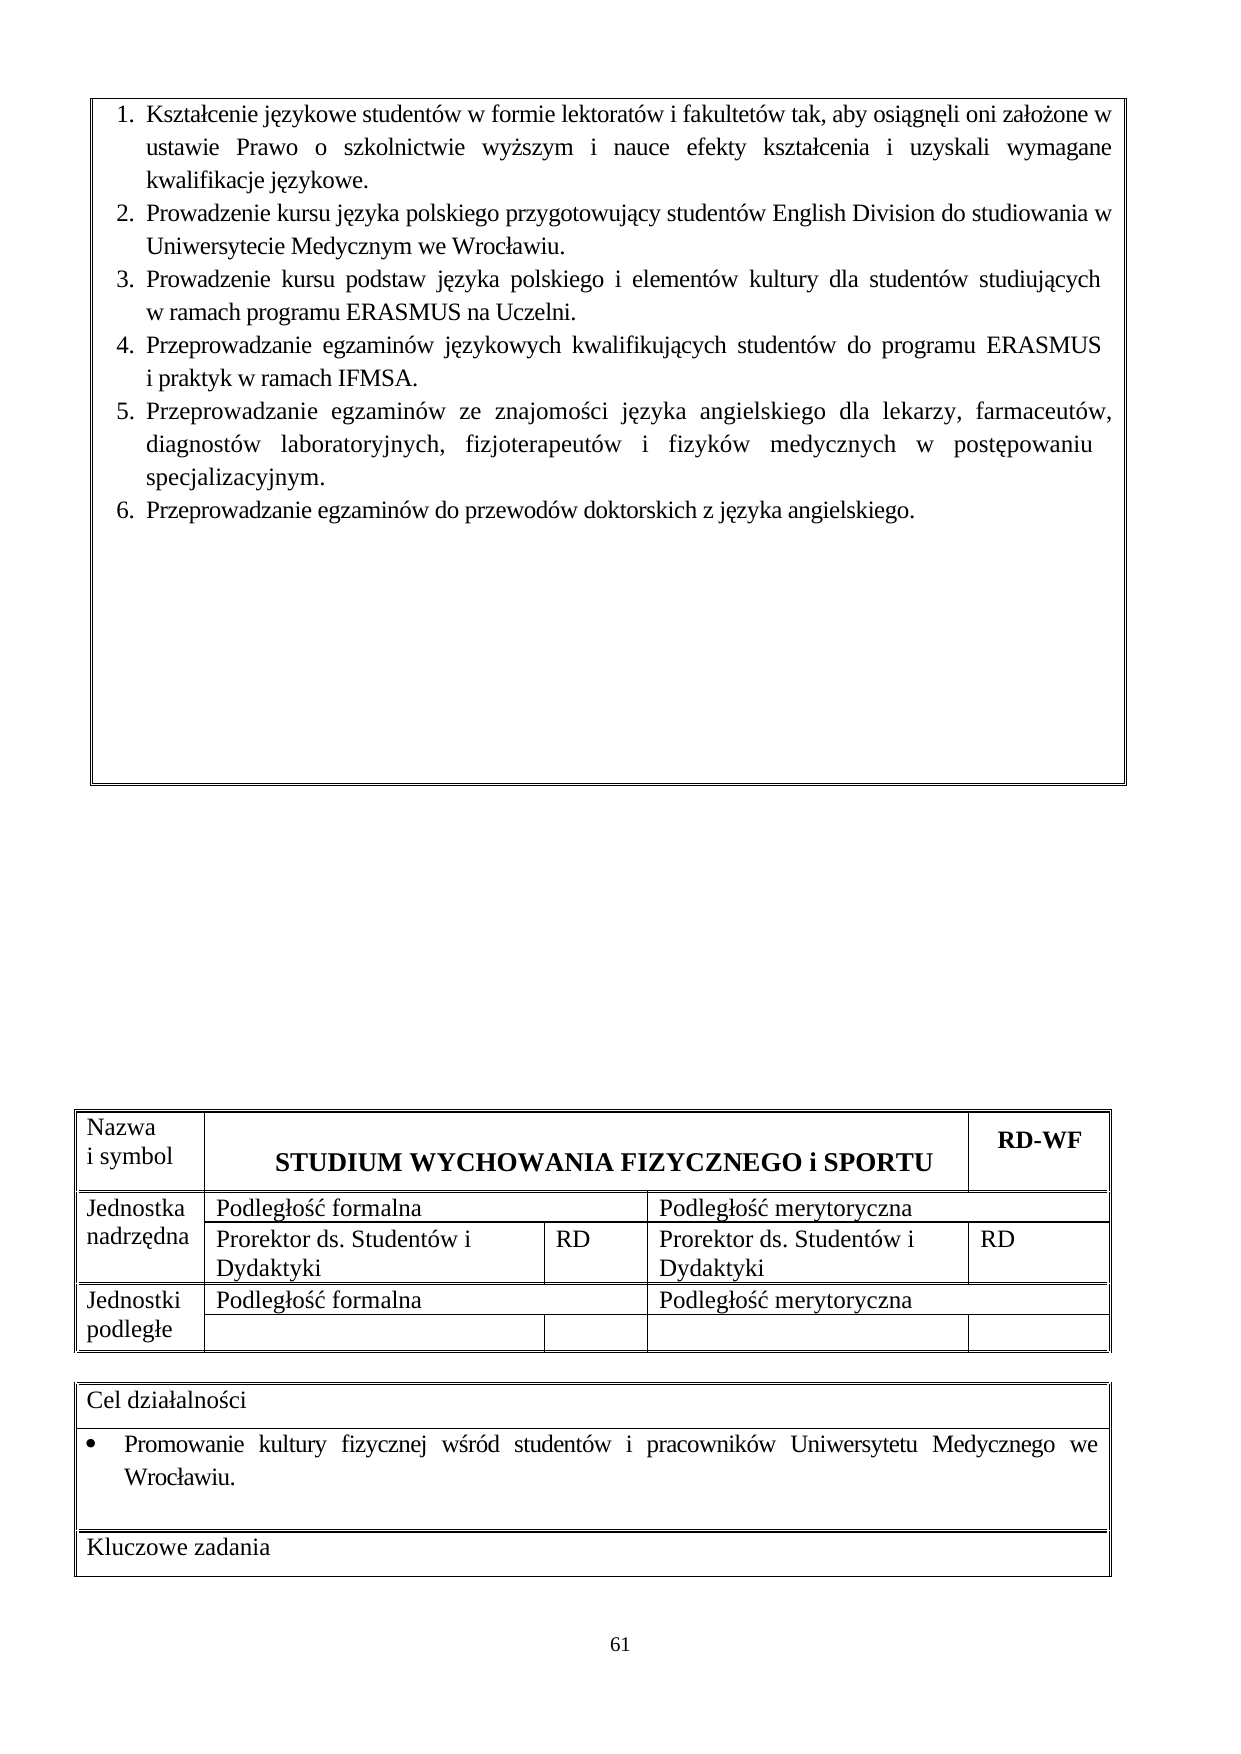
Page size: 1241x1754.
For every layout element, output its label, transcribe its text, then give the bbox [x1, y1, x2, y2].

table_cell Prorektor ds. Studentów i Dydaktyki [648, 1223, 968, 1282]
table_cell Podległość formalna [205, 1193, 647, 1221]
table_header STUDIUM WYCHOWANIA FIZYCZNEGO i SPORTU [205, 1113, 968, 1189]
table_cell Prorektor ds. Studentów i Dydaktyki [205, 1223, 544, 1282]
table_cell Podległość merytoryczna [648, 1190, 1109, 1221]
table_cell [75, 1350, 1111, 1382]
table_cell Cel działalności [77, 1382, 1111, 1428]
table_cell RD [545, 1223, 647, 1282]
table_cell Podległość merytoryczna [648, 1282, 1111, 1314]
table_header RD-WF [969, 1113, 1109, 1189]
table_cell RD [969, 1223, 1109, 1282]
table_cell Promowanie kultury fizycznej wśród studentów i pracowników Uniwersytetu Medycznego we Wrocławiu. [77, 1429, 1109, 1529]
table_cell Jednostki podległe [75, 1282, 204, 1350]
table_cell Kształcenie językowe studentów w formie lektoratów i fakultetów tak, aby osiągnęli oni założone w ustawie Prawo o szkolnictwie wyższym i nauce efekty kształcenia i uzyskali wymagane kwalifikacje językowe. Prowadzenie kursu języka polskiego przygotowujący studentów English Division do studiowania w Uniwersytecie Medycznym we Wrocławiu. Prowadzenie kursu podstaw języka polskiego i elementów kultury dla studentów studiujących w ramach programu ERASMUS na Uczelni. Przeprowadzanie egzaminów językowych kwalifikujących studentów do programu ERASMUS i praktyk w ramach IFMSA. Przeprowadzanie egzaminów ze znajomości języka angielskiego dla lekarzy, farmaceutów, diagnostów laboratoryjnych, fizjoterapeutów i fizyków medycznych w postępowaniu specjalizacyjnym. Przeprowadzanie egzaminów do przewodów doktorskich z języka angielskiego. [93, 99, 1124, 783]
table_cell [648, 1315, 968, 1350]
table_cell [969, 1315, 1109, 1350]
table_cell [205, 1315, 544, 1350]
table_cell Jednostka nadrzędna [77, 1190, 204, 1282]
table_cell Podległość formalna [205, 1285, 647, 1314]
table_header Nazwa i symbol [77, 1113, 204, 1189]
table_cell Kluczowe zadania [75, 1529, 1111, 1576]
table_cell [545, 1315, 647, 1350]
